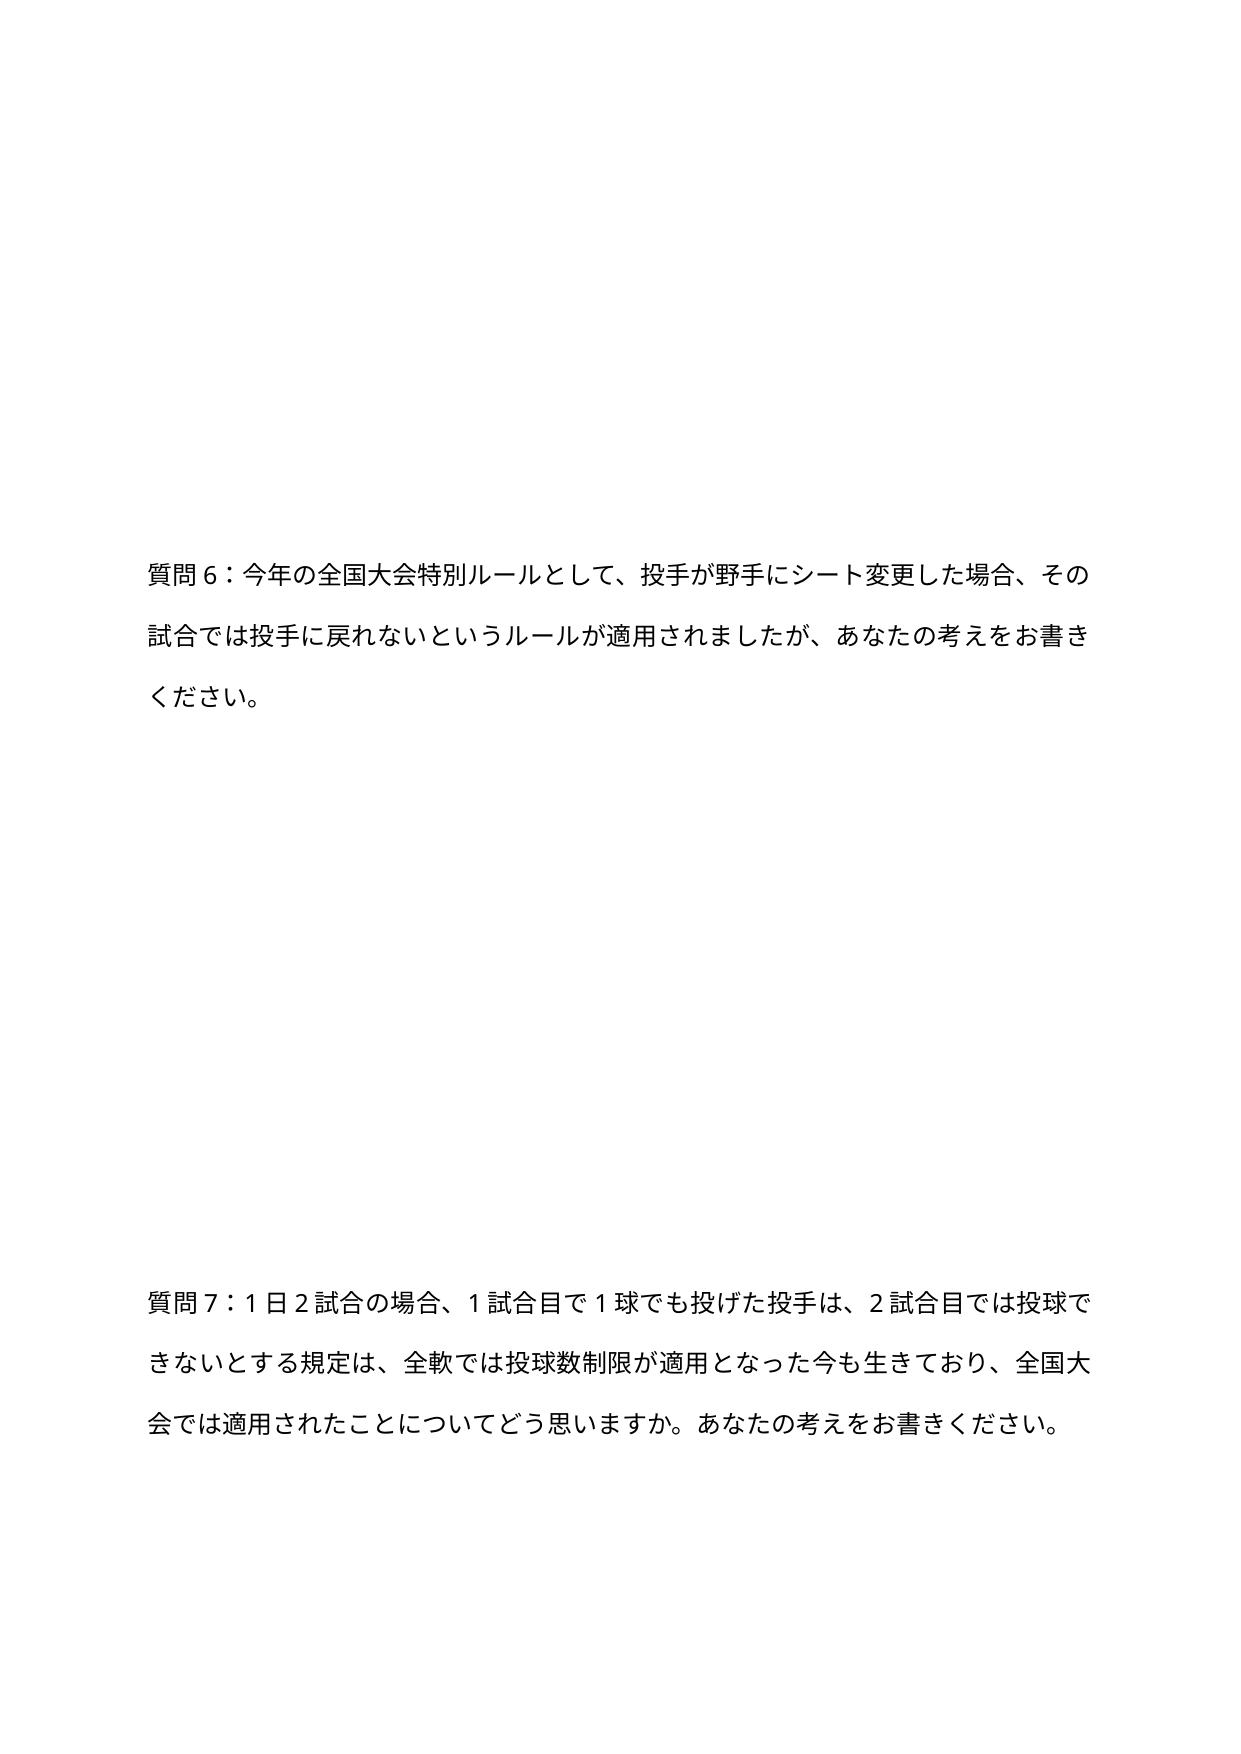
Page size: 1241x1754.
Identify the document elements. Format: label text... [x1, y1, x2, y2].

text 質問7：1日2試合の場合、1試合目で1球でも投げた投手は、2試合目では投球できないとする規定は、全軟では投球数制限が適用となった今も生きており、全国大会では適用されたことについてどう思いますか。あなたの考えをお書きください。 [148, 1271, 1092, 1453]
text 質問6：今年の全国大会特別ルールとして、投手が野手にシート変更した場合、その試合では投手に戻れないというルールが適用されましたが、あなたの考えをお書きください。 [148, 543, 1092, 725]
